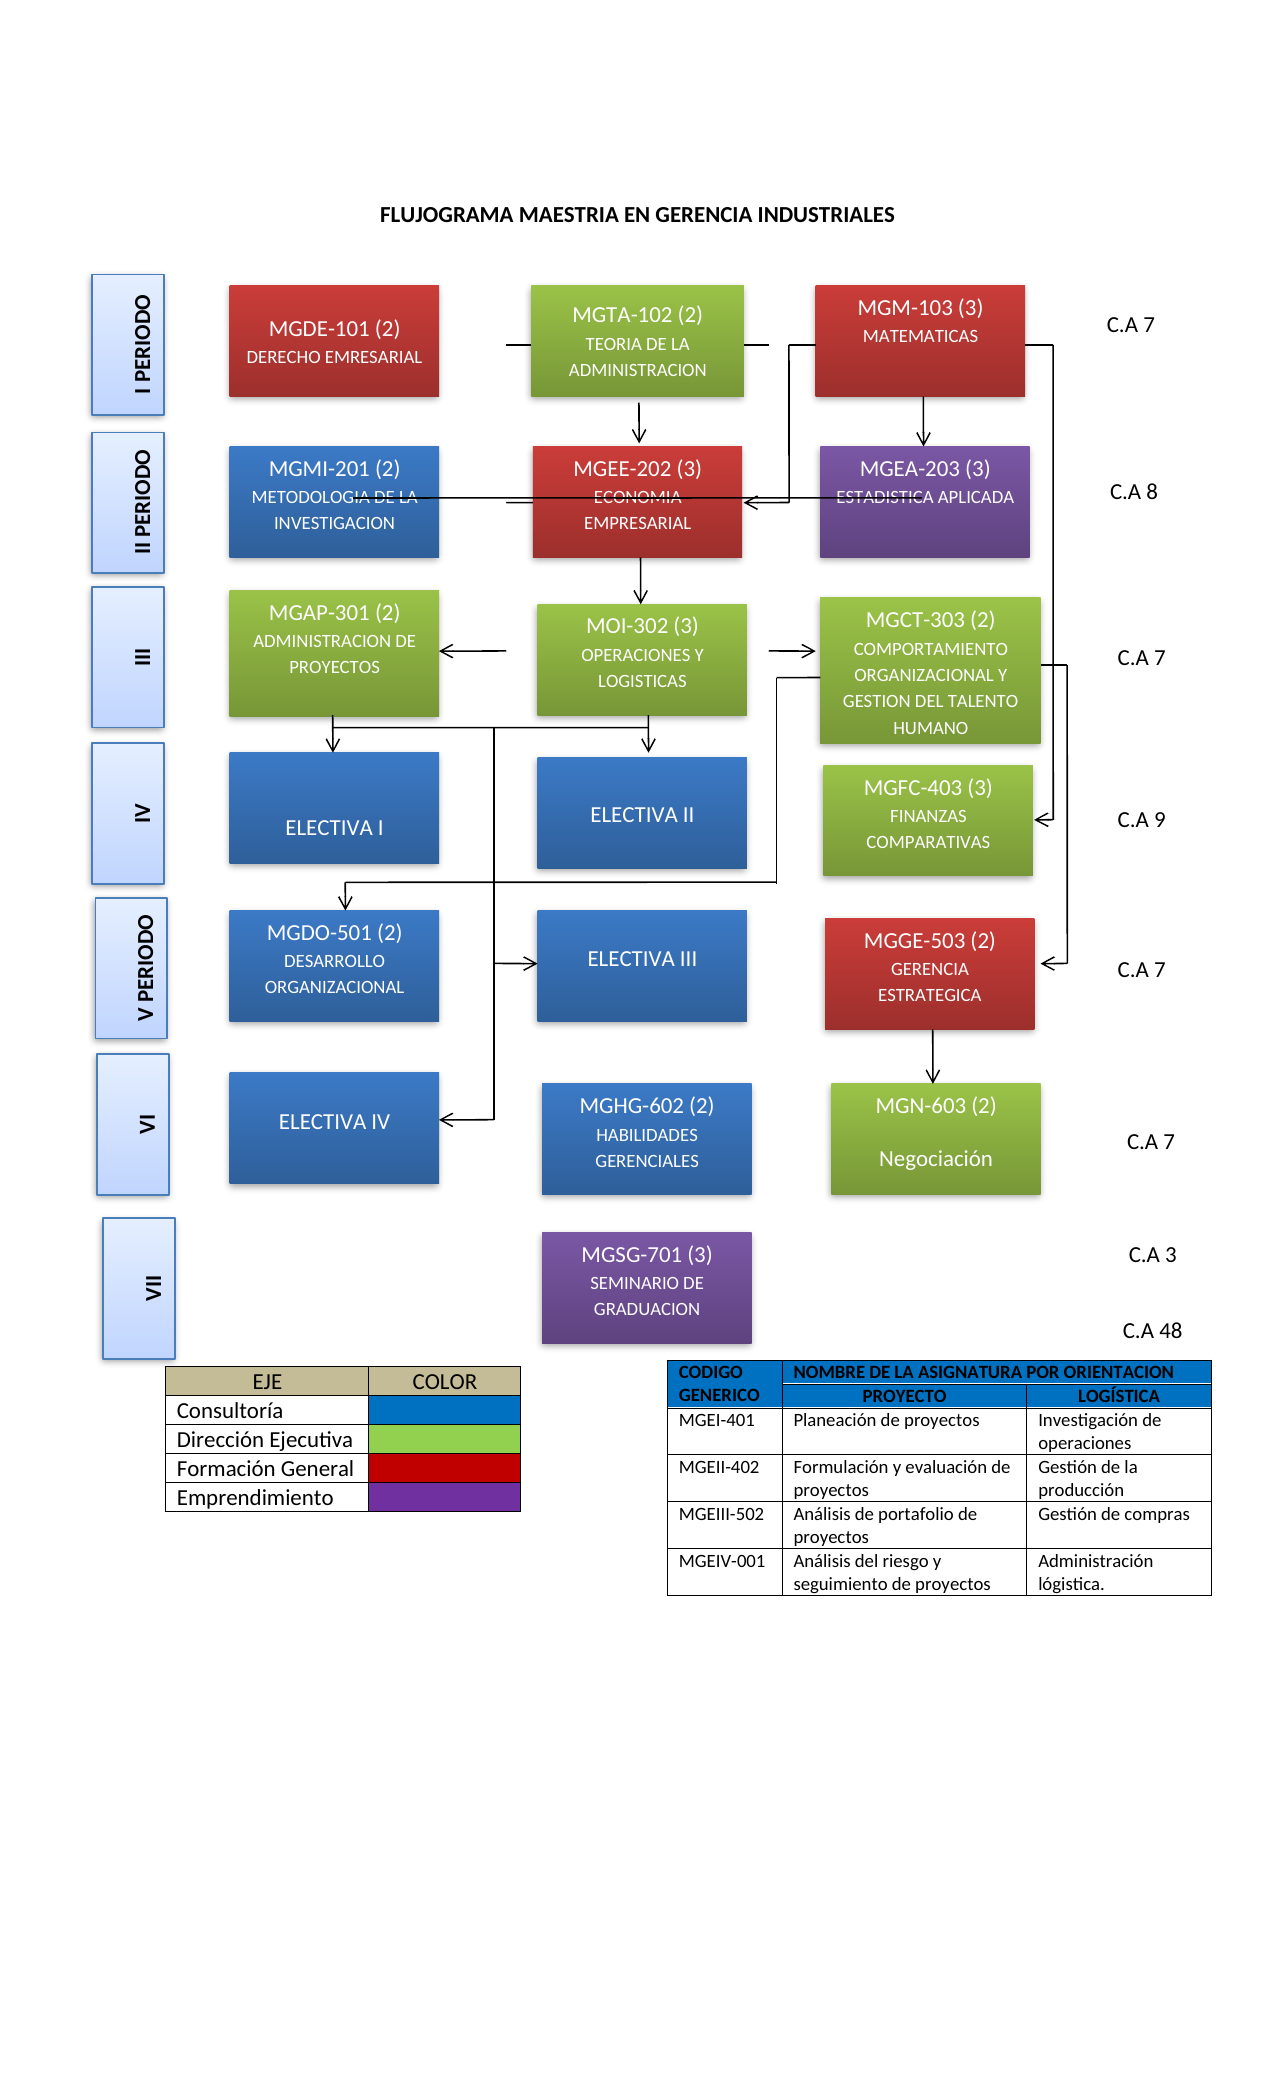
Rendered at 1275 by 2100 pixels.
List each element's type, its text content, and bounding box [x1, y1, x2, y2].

table_cell LOGÍSTICA [1027, 1385, 1211, 1407]
table_cell [369, 1425, 520, 1453]
table_cell Formulación y evaluación de proyectos [783, 1455, 1026, 1501]
text FLUJOGRAMA MAESTRIA EN GERENCIA INDUSTRIALES [177, 201, 1098, 229]
table_cell MGEI-401 [668, 1409, 782, 1454]
table_cell Administración lógistica. [1027, 1549, 1211, 1595]
table_cell Emprendimiento [166, 1483, 368, 1511]
table_cell [369, 1454, 520, 1482]
table_cell Investigación de operaciones [1027, 1409, 1211, 1454]
table_cell Planeación de proyectos [783, 1409, 1026, 1454]
table_cell [369, 1483, 520, 1511]
table_cell MGEIII-502 [668, 1502, 782, 1548]
table_cell [369, 1396, 520, 1424]
table_header EJE [166, 1367, 368, 1395]
table_cell Análisis de portafolio de proyectos [783, 1502, 1026, 1548]
table_cell Dirección Ejecutiva [166, 1425, 368, 1453]
table_header COLOR [369, 1367, 520, 1395]
table_cell Formación General [166, 1454, 368, 1482]
table_cell PROYECTO [783, 1385, 1026, 1407]
table_cell MGEIV-001 [668, 1549, 782, 1595]
table_cell Gestión de compras [1027, 1502, 1211, 1548]
table_cell Consultoría [166, 1396, 368, 1424]
table_cell MGEII-402 [668, 1455, 782, 1501]
table_cell Gestión de la producción [1027, 1455, 1211, 1501]
table_cell Análisis del riesgo y seguimiento de proyectos [783, 1549, 1026, 1595]
table_header NOMBRE DE LA ASIGNATURA POR ORIENTACION [783, 1361, 1211, 1383]
table_header CODIGO GENERICO [668, 1361, 782, 1407]
